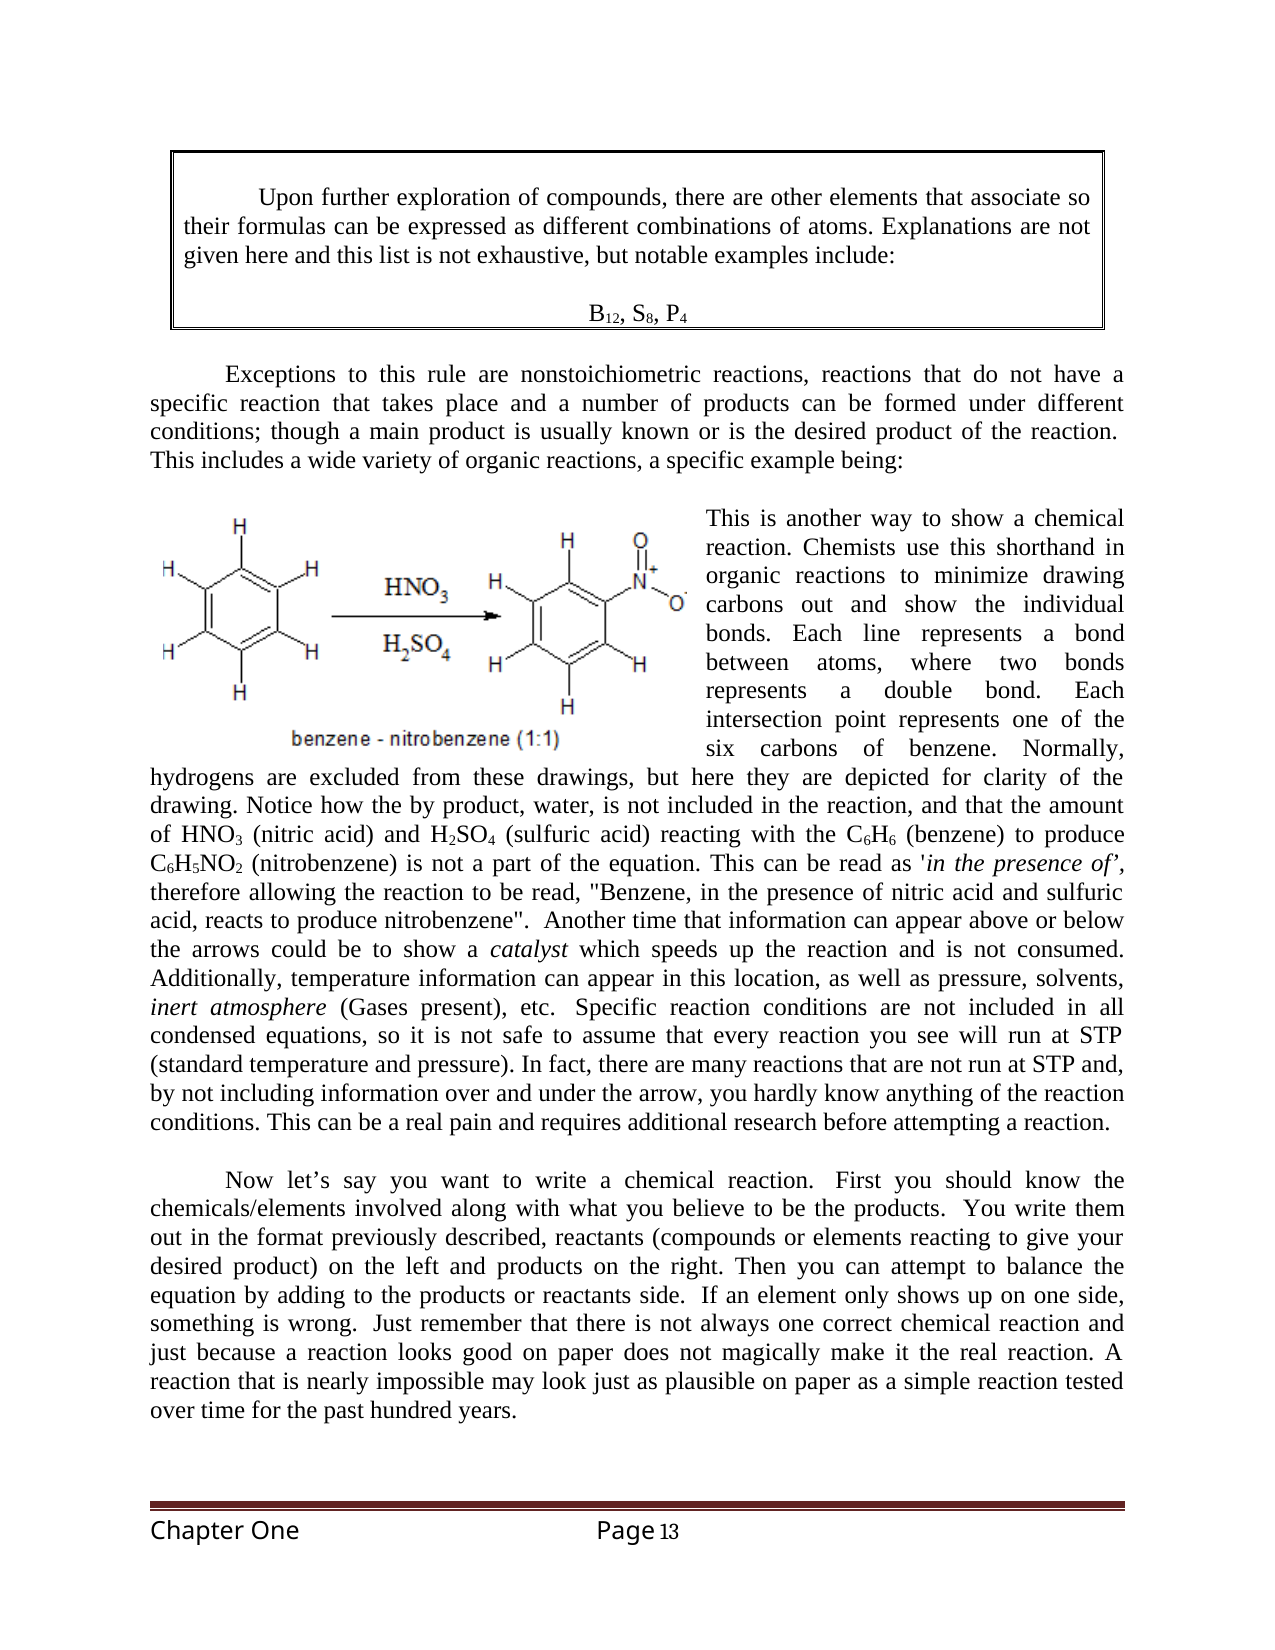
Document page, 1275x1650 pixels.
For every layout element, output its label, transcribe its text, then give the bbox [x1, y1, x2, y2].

picture [161, 514, 686, 756]
text Exceptions to this rule are nonstoichiometric reactions, reactions that do not have a specific reaction that takes place and a number of products can be formed under different conditions; though a main product is usually known or is the desired product of the reaction. This includes a wide variety of organic reactions, a specific example being: [150, 359, 1125, 474]
text Now let’s say you want to write a chemical reaction. First you should know the chemicals/elements involved along with what you believe to be the products. You write them out in the format previously described, reactants (compounds or elements reacting to give your desired product) on the left and products on the right. Then you can attempt to balance the equation by adding to the products or reactants side. If an element only shows up on one side, something is wrong. Just remember that there is not always one correct chemical reaction and just because a reaction looks good on paper does not magically make it the real reaction. A reaction that is nearly impossible may look just as plausible on paper as a simple reaction tested over time for the past hundred years. [150, 1165, 1125, 1423]
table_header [174, 153, 1102, 327]
text This is another way to show a chemical reaction. Chemists use this shorthand in organic reactions to minimize drawing carbons out and show the individual bonds. Each line represents a bond between atoms, where two bonds represents a double bond. Each intersection point represents one of the six carbons of benzene. Normally, hydrogens are excluded from these drawings, but here they are depicted for clarity of the drawing. Notice how the by product, water, is not included in the reaction, and that the amount of HNO3 (nitric acid) and H2SO4 (sulfuric acid) reacting with the C6H6 (benzene) to produce C6H5NO2 (nitrobenzene) is not a part of the equation. This can be read as 'in the presence of’, therefore allowing the reaction to be read, "Benzene, in the presence of nitric acid and sulfuric acid, reacts to produce nitrobenzene". Another time that information can appear above or below the arrows could be to show a catalyst which speeds up the reaction and is not consumed. Additionally, temperature information can appear in this location, as well as pressure, solvents, inert atmosphere (Gases present), etc. Specific reaction conditions are not included in all condensed equations, so it is not safe to assume that every reaction you see will run at STP (standard temperature and pressure). In fact, there are many reactions that are not run at STP and, by not including information over and under the arrow, you hardly know anything of the reaction conditions. This can be a real pain and requires additional research before attempting a reaction. [150, 503, 1125, 1136]
